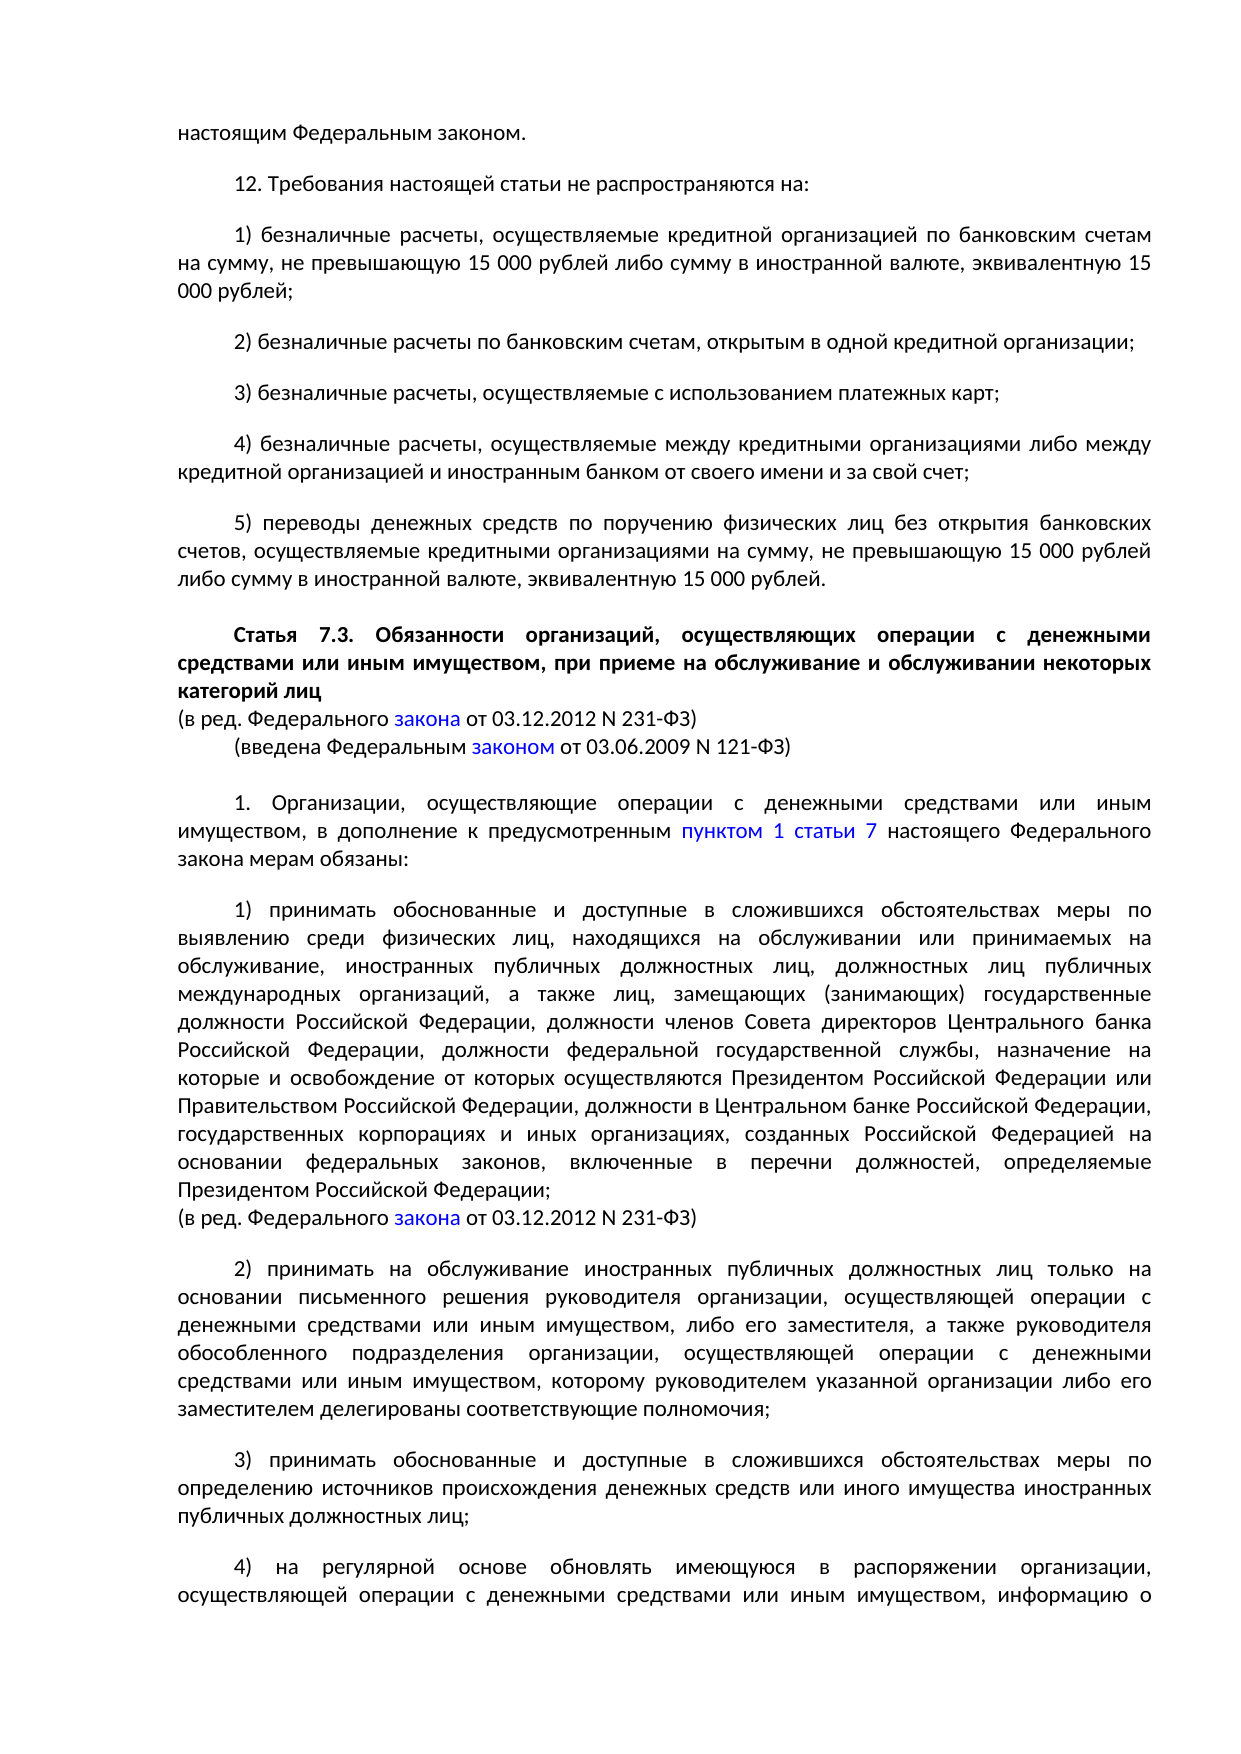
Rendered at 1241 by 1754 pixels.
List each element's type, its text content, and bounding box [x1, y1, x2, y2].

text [177, 118, 1152, 146]
text 3) безналичные расчеты, осуществляемые с использованием платежных карт; [177, 378, 1152, 406]
text (в ред. Федерального закона от 03.12.2012 N 231-ФЗ) [177, 1203, 1152, 1231]
text (в ред. Федерального закона от 03.12.2012 N 231-ФЗ) [177, 704, 1152, 732]
text 1) принимать обоснованные и доступные в сложившихся обстоятельствах меры по выявлению среди физических лиц, находящихся на обслуживании или принимаемых на обслуживание, иностранных публичных должностных лиц, должностных лиц публичных международных организаций, а также лиц, замещающих (занимающих) государственные должности Российской Федерации, должности членов Совета директоров Центрального банка Российской Федерации, должности федеральной государственной службы, назначение на которые и освобождение от которых осуществляются Президентом Российской Федерации или Правительством Российской Федерации, должности в Центральном банке Российской Федерации, государственных корпорациях и иных организациях, созданных Российской Федерацией на основании федеральных законов, включенные в перечни должностей, определяемые Президентом Российской Федерации; [177, 895, 1152, 1203]
text (введена Федеральным законом от 03.06.2009 N 121-ФЗ) [177, 732, 1152, 760]
text 4) безналичные расчеты, осуществляемые между кредитными организациями либо между кредитной организацией и иностранным банком от своего имени и за свой счет; [177, 429, 1152, 485]
text 1) безналичные расчеты, осуществляемые кредитной организацией по банковским счетам на сумму, не превышающую 15 000 рублей либо сумму в иностранной валюте, эквивалентную 15 000 рублей; [177, 220, 1152, 304]
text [177, 1552, 1152, 1608]
title Статья 7.3. Обязанности организаций, осуществляющих операции с денежными средствами или иным имуществом, при приеме на обслуживание и обслуживании некоторых категорий лиц [177, 620, 1152, 704]
text 3) принимать обоснованные и доступные в сложившихся обстоятельствах меры по определению источников происхождения денежных средств или иного имущества иностранных публичных должностных лиц; [177, 1445, 1152, 1529]
text 2) безналичные расчеты по банковским счетам, открытым в одной кредитной организации; [177, 327, 1152, 355]
text 1. Организации, осуществляющие операции с денежными средствами или иным имуществом, в дополнение к предусмотренным пунктом 1 статьи 7 настоящего Федерального закона мерам обязаны: [177, 788, 1152, 872]
text 2) принимать на обслуживание иностранных публичных должностных лиц только на основании письменного решения руководителя организации, осуществляющей операции с денежными средствами или иным имуществом, либо его заместителя, а также руководителя обособленного подразделения организации, осуществляющей операции с денежными средствами или иным имуществом, которому руководителем указанной организации либо его заместителем делегированы соответствующие полномочия; [177, 1254, 1152, 1422]
text 5) переводы денежных средств по поручению физических лиц без открытия банковских счетов, осуществляемые кредитными организациями на сумму, не превышающую 15 000 рублей либо сумму в иностранной валюте, эквивалентную 15 000 рублей. [177, 508, 1152, 592]
text 12. Требования настоящей статьи не распространяются на: [177, 169, 1152, 197]
